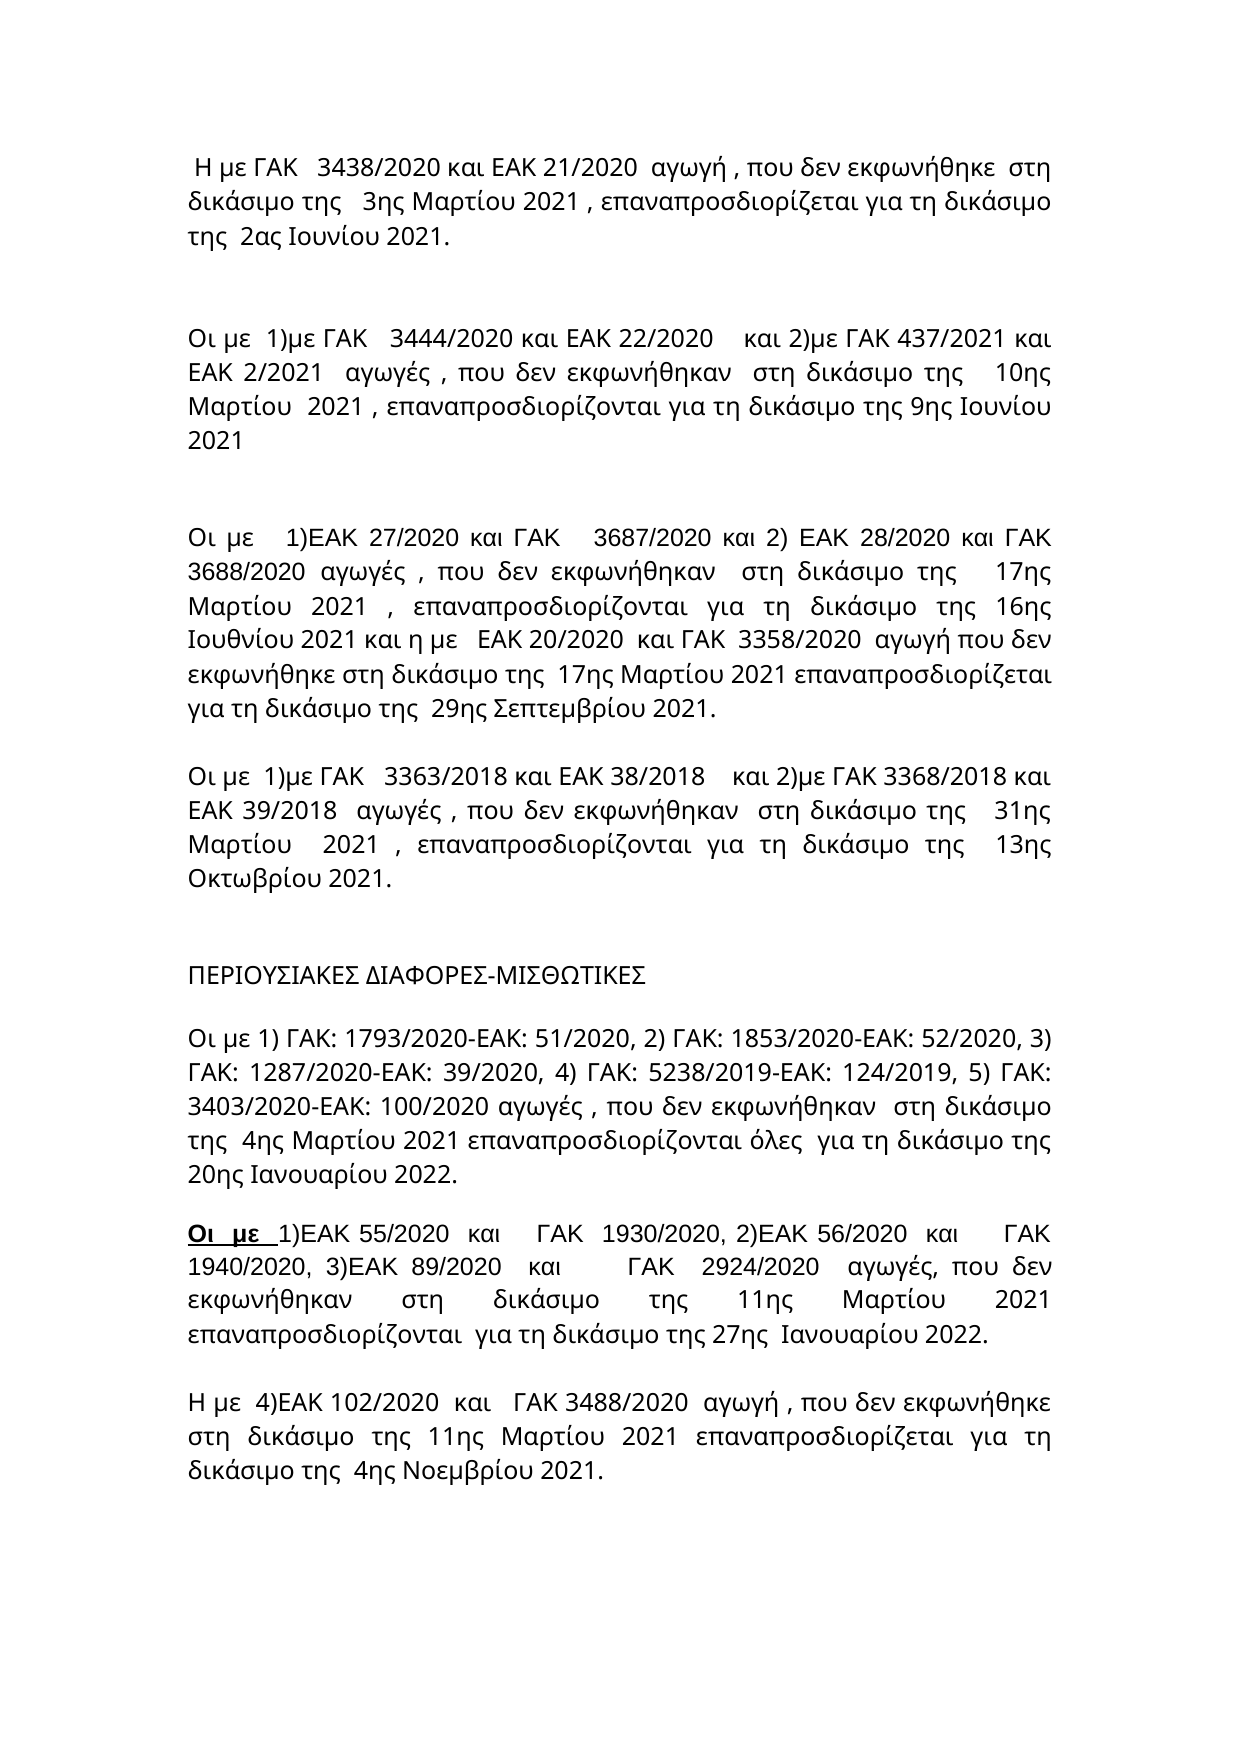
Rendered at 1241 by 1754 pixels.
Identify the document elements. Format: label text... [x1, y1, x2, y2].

text Η με 4)ΕΑΚ 102/2020 και ΓΑΚ 3488/2020 αγωγή , που δεν εκφωνήθηκε στη δικάσιμο της 11ης Μαρτίου 2021 επαναπροσδιορίζεται για τη δικάσιμο της 4ης Νοεμβρίου 2021. [187, 1384, 1053, 1487]
text Οι με 1)με ΓΑΚ 3444/2020 και ΕΑΚ 22/2020 και 2)με ΓΑΚ 437/2021 και ΕΑΚ 2/2021 αγωγές , που δεν εκφωνήθηκαν στη δικάσιμο της 10ης Μαρτίου 2021 , επαναπροσδιορίζονται για τη δικάσιμο της 9ης Ιουνίου 2021 [187, 320, 1053, 457]
text Οι με 1)ΕΑΚ 55/2020 και ΓΑΚ 1930/2020, 2)ΕΑΚ 56/2020 και ΓΑΚ 1940/2020, 3)ΕΑΚ 89/2020 και ΓΑΚ 2924/2020 αγωγές, που δεν εκφωνήθηκαν στη δικάσιμο της 11ης Μαρτίου 2021 επαναπροσδιορίζονται για τη δικάσιμο της 27ης Ιανουαρίου 2022. [187, 1219, 1053, 1350]
text Η με ΓΑΚ 3438/2020 και ΕΑΚ 21/2020 αγωγή , που δεν εκφωνήθηκε στη δικάσιμο της 3ης Μαρτίου 2021 , επαναπροσδιορίζεται για τη δικάσιμο της 2ας Ιουνίου 2021. [187, 150, 1053, 252]
text ΠΕΡΙΟΥΣΙΑΚΕΣ ΔΙΑΦΟΡΕΣ-ΜΙΣΘΩΤΙΚΕΣ [187, 957, 1053, 992]
text Οι με 1)με ΓΑΚ 3363/2018 και ΕΑΚ 38/2018 και 2)με ΓΑΚ 3368/2018 και ΕΑΚ 39/2018 αγωγές , που δεν εκφωνήθηκαν στη δικάσιμο της 31ης Μαρτίου 2021 , επαναπροσδιορίζονται για τη δικάσιμο της 13ης Οκτωβρίου 2021. [187, 758, 1053, 895]
text Οι με 1) ΓΑΚ: 1793/2020-ΕΑΚ: 51/2020, 2) ΓΑΚ: 1853/2020-ΕΑΚ: 52/2020, 3) ΓΑΚ: 1287/2020-ΕΑΚ: 39/2020, 4) ΓΑΚ: 5238/2019-ΕΑΚ: 124/2019, 5) ΓΑΚ: 3403/2020-ΕΑΚ: 100/2020 αγωγές , που δεν εκφωνήθηκαν στη δικάσιμο της 4ης Μαρτίου 2021 επαναπροσδιορίζονται όλες για τη δικάσιμο της 20ης Ιανουαρίου 2022. [187, 1020, 1053, 1191]
text Οι με 1)ΕΑΚ 27/2020 και ΓΑΚ 3687/2020 και 2) ΕΑΚ 28/2020 και ΓΑΚ 3688/2020 αγωγές , που δεν εκφωνήθηκαν στη δικάσιμο της 17ης Μαρτίου 2021 , επαναπροσδιορίζονται για τη δικάσιμο της 16ης Ιουθνίου 2021 και η με ΕΑΚ 20/2020 και ΓΑΚ 3358/2020 αγωγή που δεν εκφωνήθηκε στη δικάσιμο της 17ης Μαρτίου 2021 επαναπροσδιορίζεται για τη δικάσιμο της 29ης Σεπτεμβρίου 2021. [187, 519, 1053, 724]
